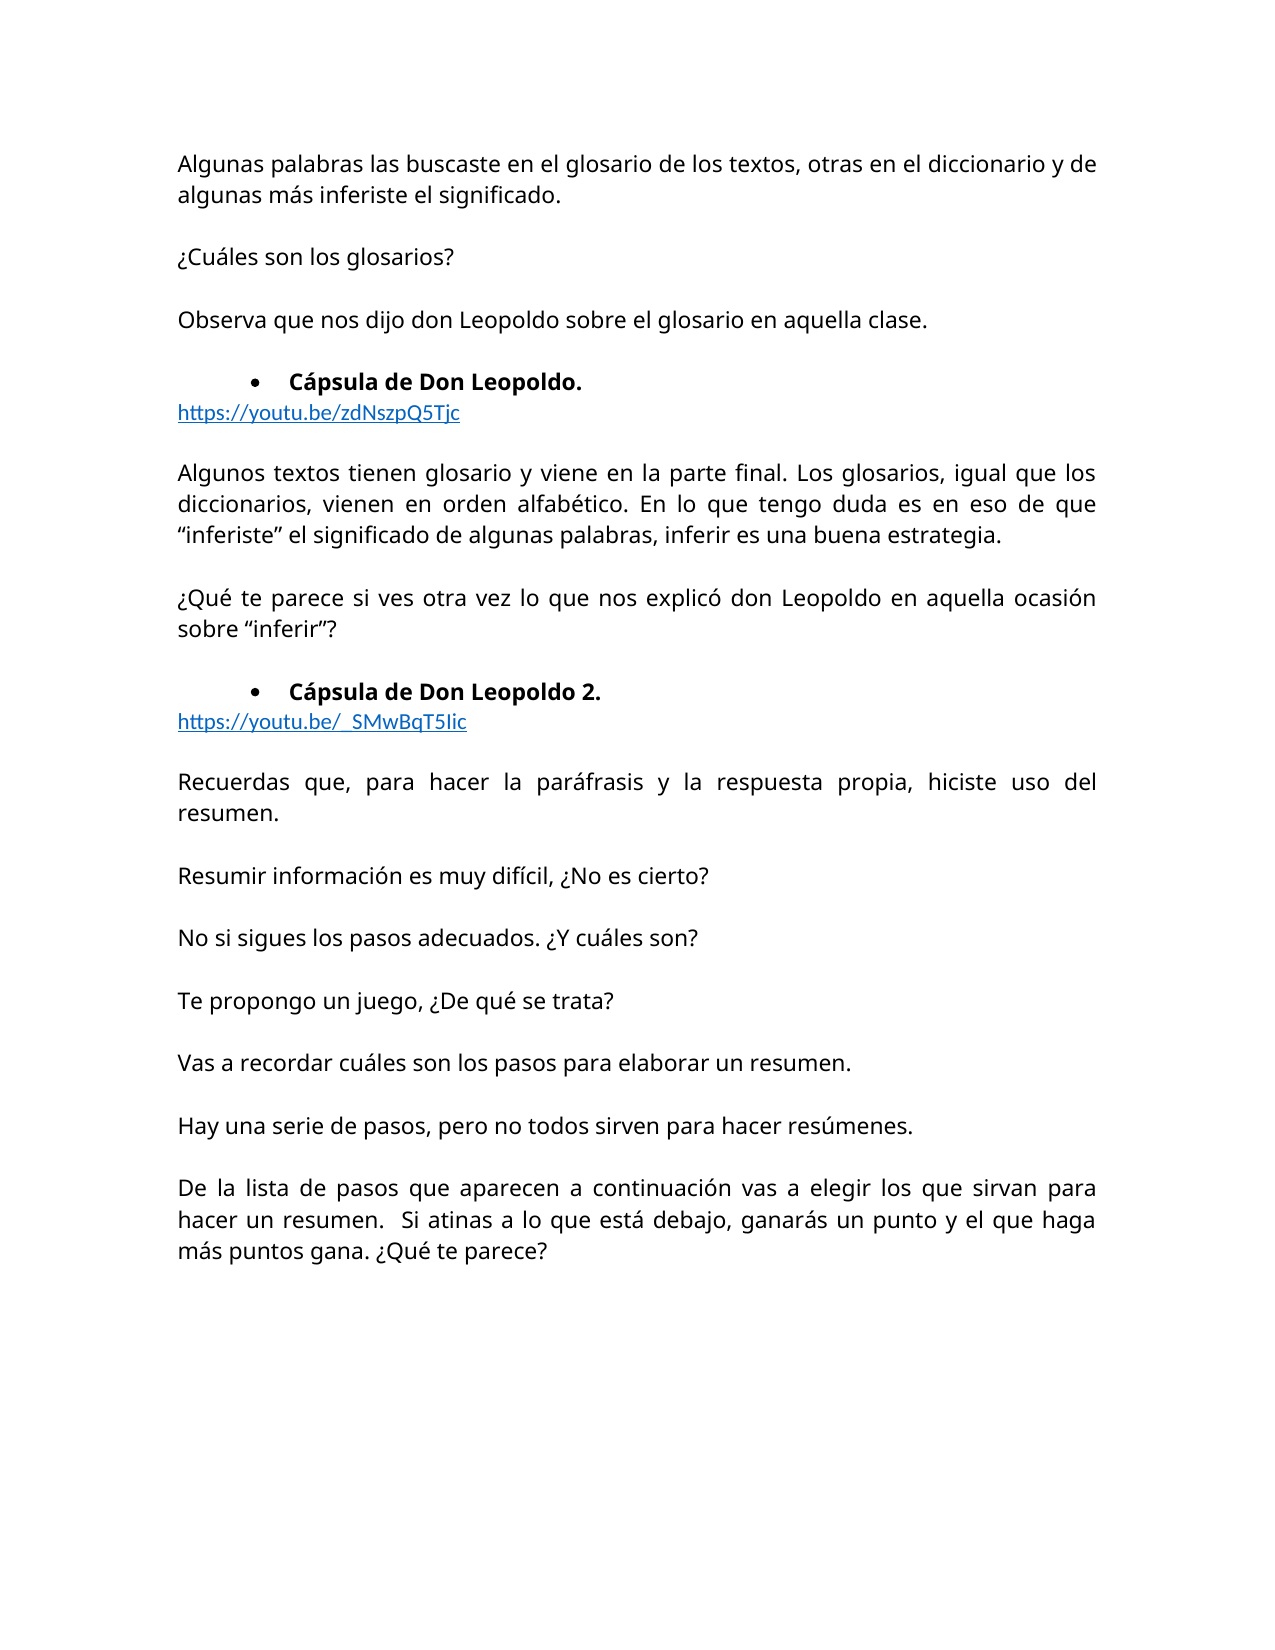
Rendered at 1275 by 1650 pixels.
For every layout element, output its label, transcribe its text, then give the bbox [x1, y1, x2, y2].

text https://youtu.be/_SMwBqT5Iic [177, 707, 1098, 735]
text Algunos textos tienen glosario y viene en la parte final. Los glosarios, igual que los diccionarios, vienen en orden alfabético. En lo que tengo duda es en eso de que “inferiste” el significado de algunas palabras, inferir es una buena estrategia. [177, 457, 1098, 551]
text Hay una serie de pasos, pero no todos sirven para hacer resúmenes. [177, 1110, 1098, 1141]
list Cápsula de Don Leopoldo 2. [251, 676, 1098, 707]
text Recuerdas que, para hacer la paráfrasis y la respuesta propia, hiciste uso del resumen. [177, 766, 1098, 829]
text Algunas palabras las buscaste en el glosario de los textos, otras en el diccionario y de algunas más inferiste el significado. [177, 148, 1098, 210]
text ¿Cuáles son los glosarios? [177, 241, 1098, 273]
text ¿Qué te parece si ves otra vez lo que nos explicó don Leopoldo en aquella ocasión sobre “inferir”? [177, 582, 1098, 644]
text Te propongo un juego, ¿De qué se trata? [177, 985, 1098, 1016]
text Vas a recordar cuáles son los pasos para elaborar un resumen. [177, 1047, 1098, 1079]
text De la lista de pasos que aparecen a continuación vas a elegir los que sirvan para hacer un resumen. Si atinas a lo que está debajo, ganarás un punto y el que haga más puntos gana. ¿Qué te parece? [177, 1172, 1098, 1266]
text No si sigues los pasos adecuados. ¿Y cuáles son? [177, 922, 1098, 954]
text Resumir información es muy difícil, ¿No es cierto? [177, 860, 1098, 891]
list Cápsula de Don Leopoldo. [251, 366, 1098, 398]
text Observa que nos dijo don Leopoldo sobre el glosario en aquella clase. [177, 304, 1098, 335]
text https://youtu.be/zdNszpQ5Tjc [177, 398, 1098, 426]
